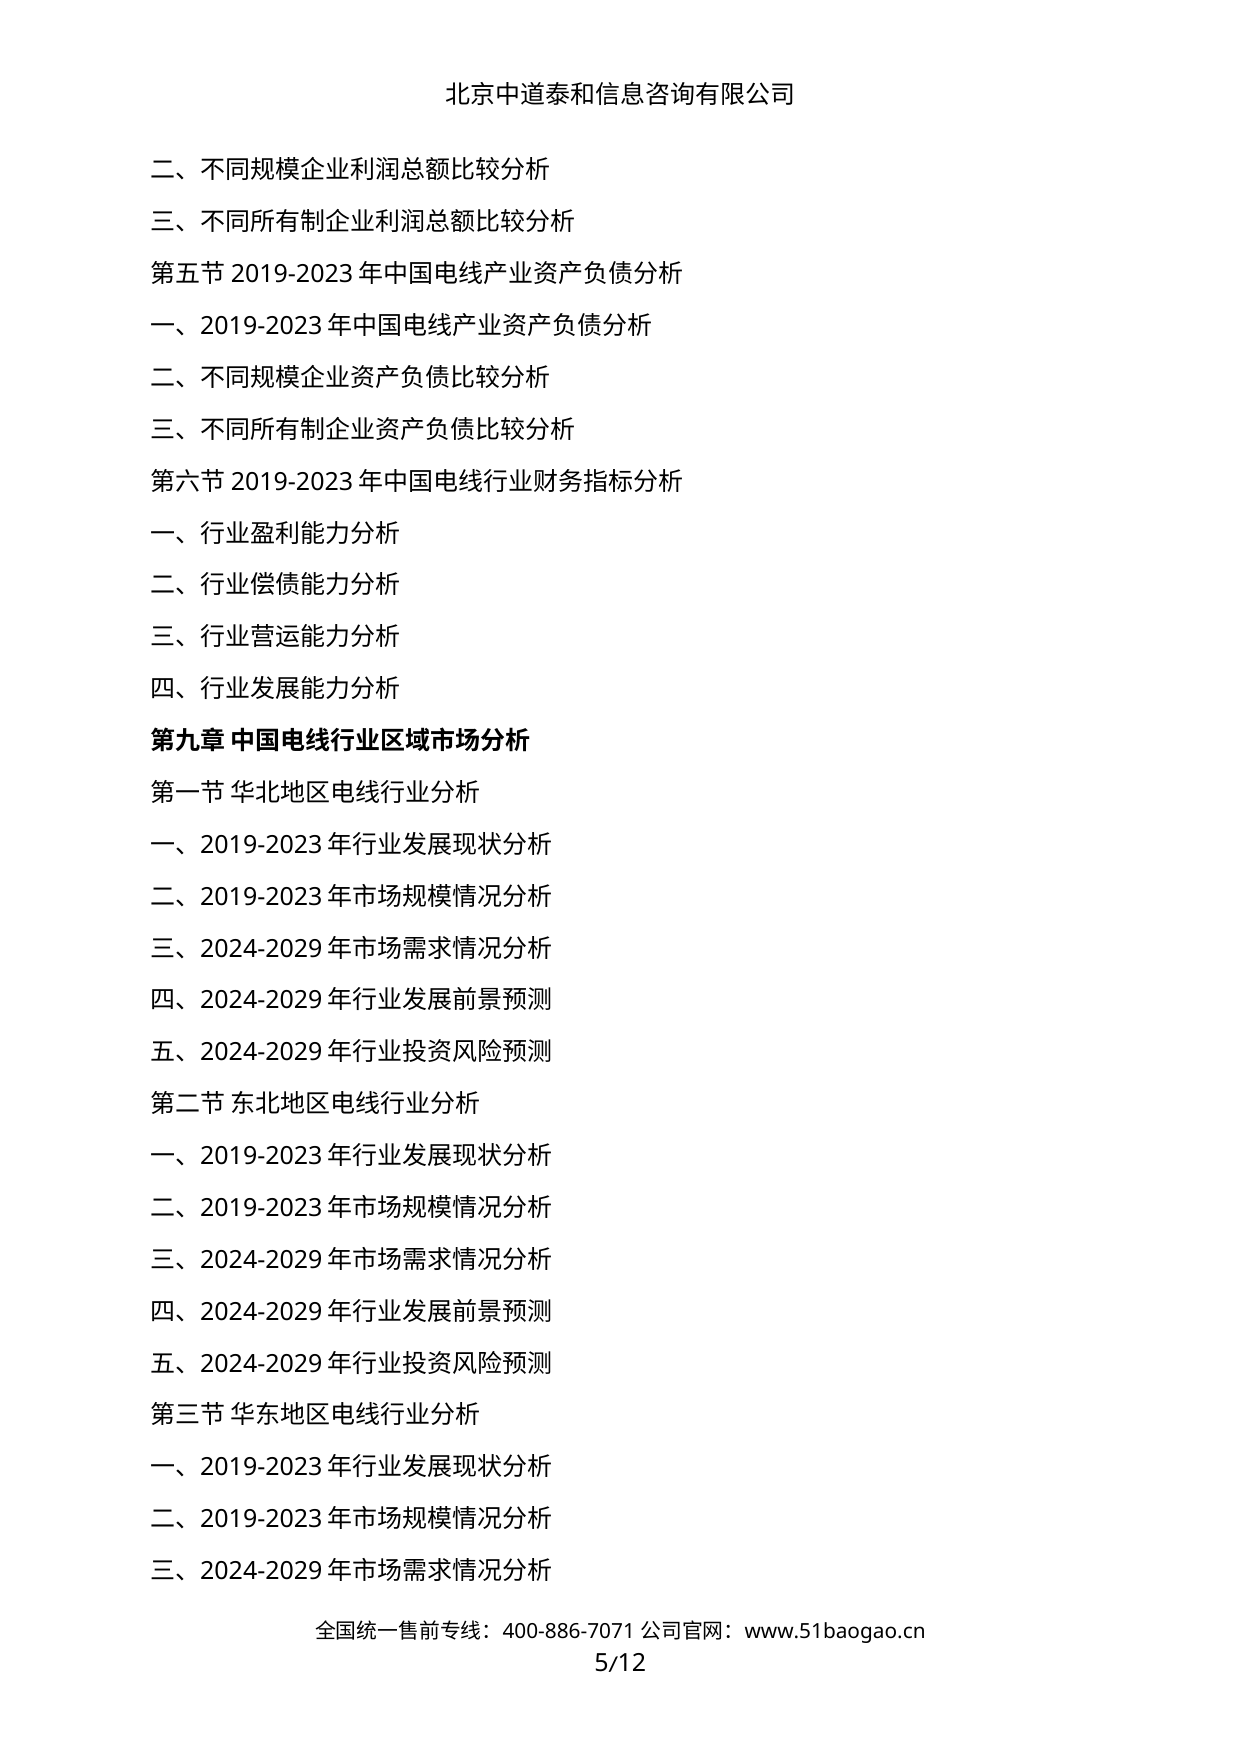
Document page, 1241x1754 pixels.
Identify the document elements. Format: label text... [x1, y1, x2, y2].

text 三、2024-2029年市场需求情况分析 [150, 928, 1090, 964]
text 四、2024-2029年行业发展前景预测 [150, 1291, 1090, 1327]
text 二、不同规模企业资产负债比较分析 [150, 357, 1090, 394]
text 第六节 2019-2023年中国电线行业财务指标分析 [150, 461, 1090, 497]
text 第五节 2019-2023年中国电线产业资产负债分析 [150, 254, 1090, 290]
text 五、2024-2029年行业投资风险预测 [150, 1343, 1090, 1379]
text 二、2019-2023年市场规模情况分析 [150, 1499, 1090, 1535]
text 二、不同规模企业利润总额比较分析 [150, 150, 1090, 186]
text 三、不同所有制企业资产负债比较分析 [150, 409, 1090, 446]
text 第九章 中国电线行业区域市场分析 [150, 721, 1090, 757]
text 三、2024-2029年市场需求情况分析 [150, 1551, 1090, 1587]
text 一、2019-2023年中国电线产业资产负债分析 [150, 306, 1090, 342]
text 二、2019-2023年市场规模情况分析 [150, 1187, 1090, 1224]
text 三、2024-2029年市场需求情况分析 [150, 1239, 1090, 1276]
text 一、行业盈利能力分析 [150, 513, 1090, 549]
text 二、行业偿债能力分析 [150, 565, 1090, 601]
text 一、2019-2023年行业发展现状分析 [150, 1136, 1090, 1172]
text 三、行业营运能力分析 [150, 617, 1090, 653]
text 四、行业发展能力分析 [150, 669, 1090, 705]
text 五、2024-2029年行业投资风险预测 [150, 1032, 1090, 1068]
text 三、不同所有制企业利润总额比较分析 [150, 202, 1090, 238]
text 第二节 东北地区电线行业分析 [150, 1084, 1090, 1120]
text 二、2019-2023年市场规模情况分析 [150, 876, 1090, 912]
text 一、2019-2023年行业发展现状分析 [150, 824, 1090, 861]
text 一、2019-2023年行业发展现状分析 [150, 1447, 1090, 1483]
text 第一节 华北地区电线行业分析 [150, 772, 1090, 809]
text 第三节 华东地区电线行业分析 [150, 1395, 1090, 1431]
text 四、2024-2029年行业发展前景预测 [150, 980, 1090, 1016]
